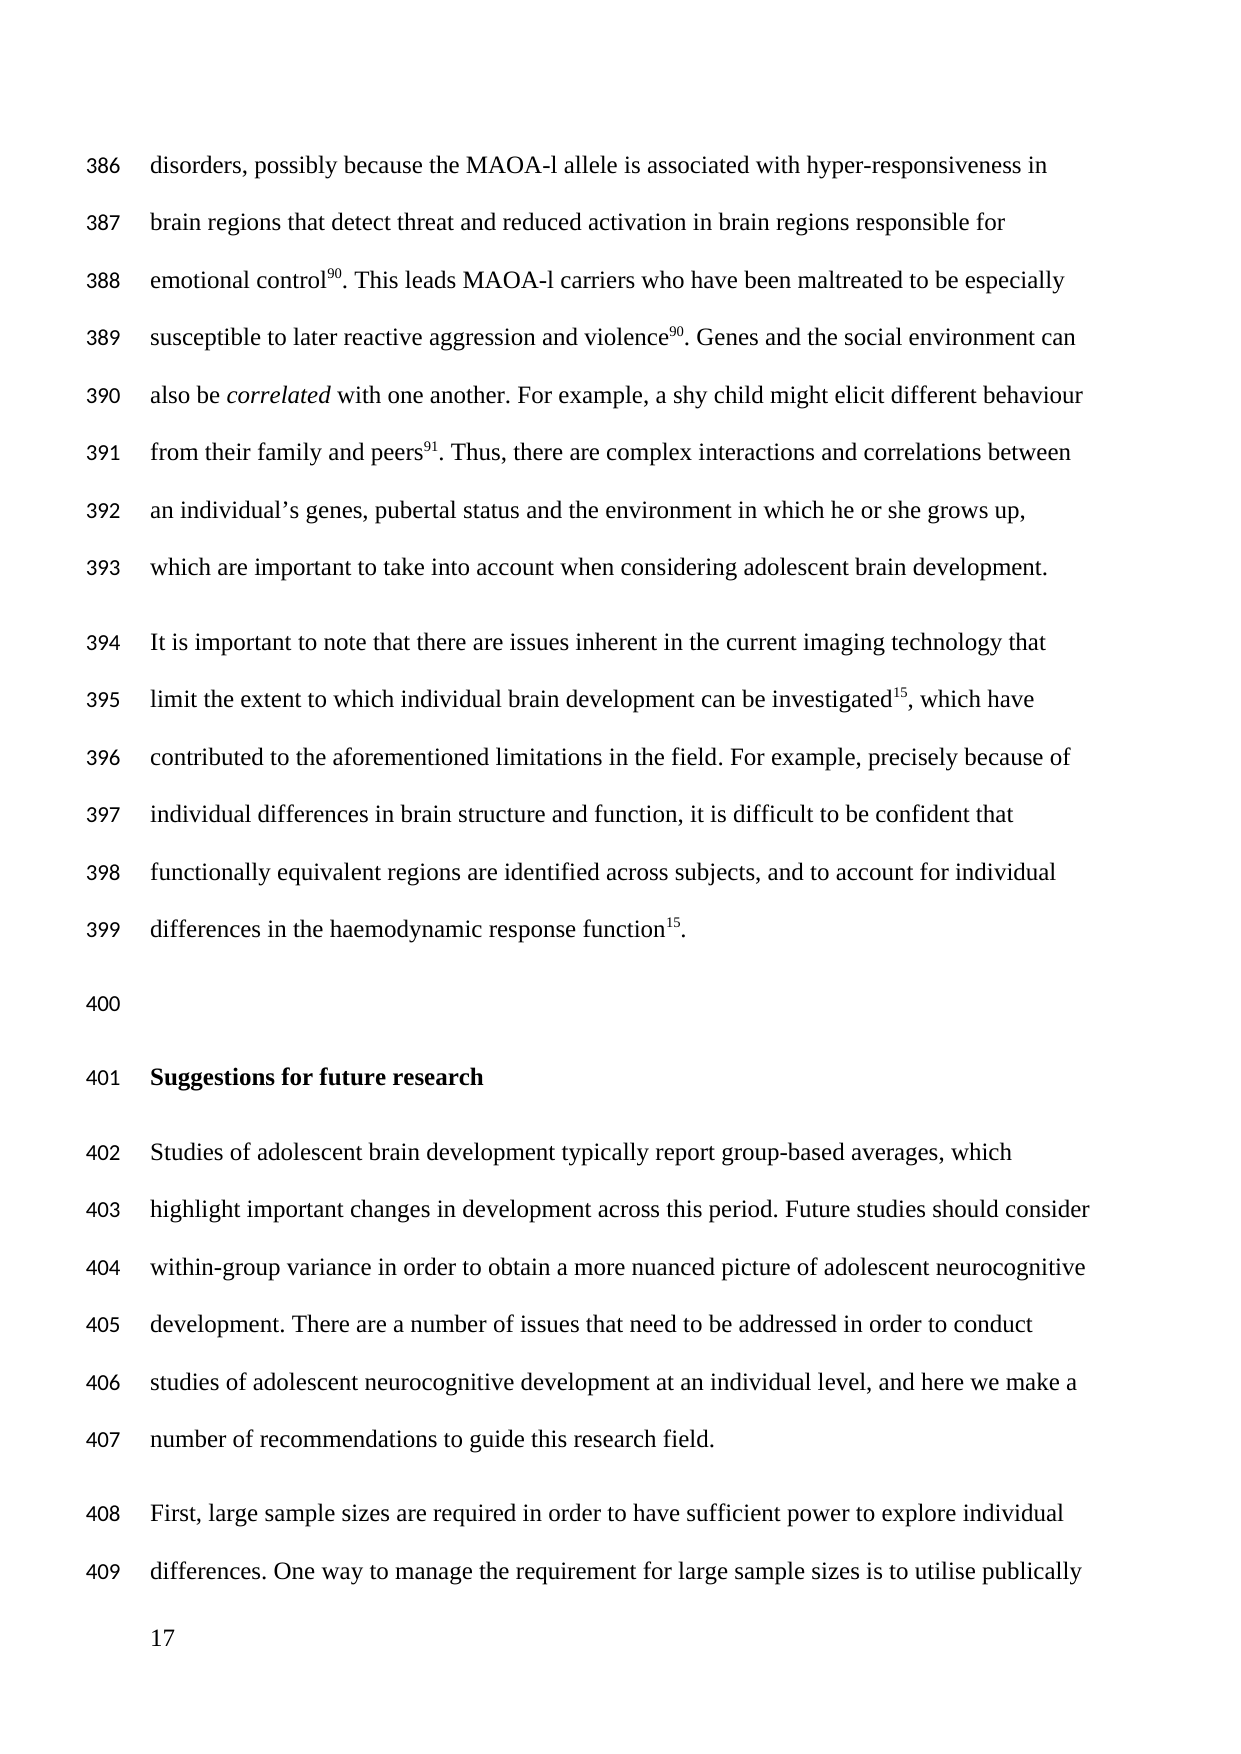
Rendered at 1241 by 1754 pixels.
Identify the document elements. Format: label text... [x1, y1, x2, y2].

text It is important to note that there are issues inherent in the current imaging technology that limit the extent to which individual brain development can be investigated15, which have contributed to the aforementioned limitations in the field. For example, precisely because of individual differences in brain structure and function, it is difficult to be confident that functionally equivalent regions are identified across subjects, and to account for individual differences in the haemodynamic response function15. [150, 627, 1090, 943]
text Suggestions for future research [150, 1062, 1090, 1091]
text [150, 1498, 1090, 1584]
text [150, 150, 1090, 581]
text Studies of adolescent brain development typically report group-based averages, which highlight important changes in development across this period. Future studies should consider within-group variance in order to obtain a more nuanced picture of adolescent neurocognitive development. There are a number of issues that need to be addressed in order to conduct studies of adolescent neurocognitive development at an individual level, and here we make a number of recommendations to guide this research field. [150, 1137, 1090, 1453]
